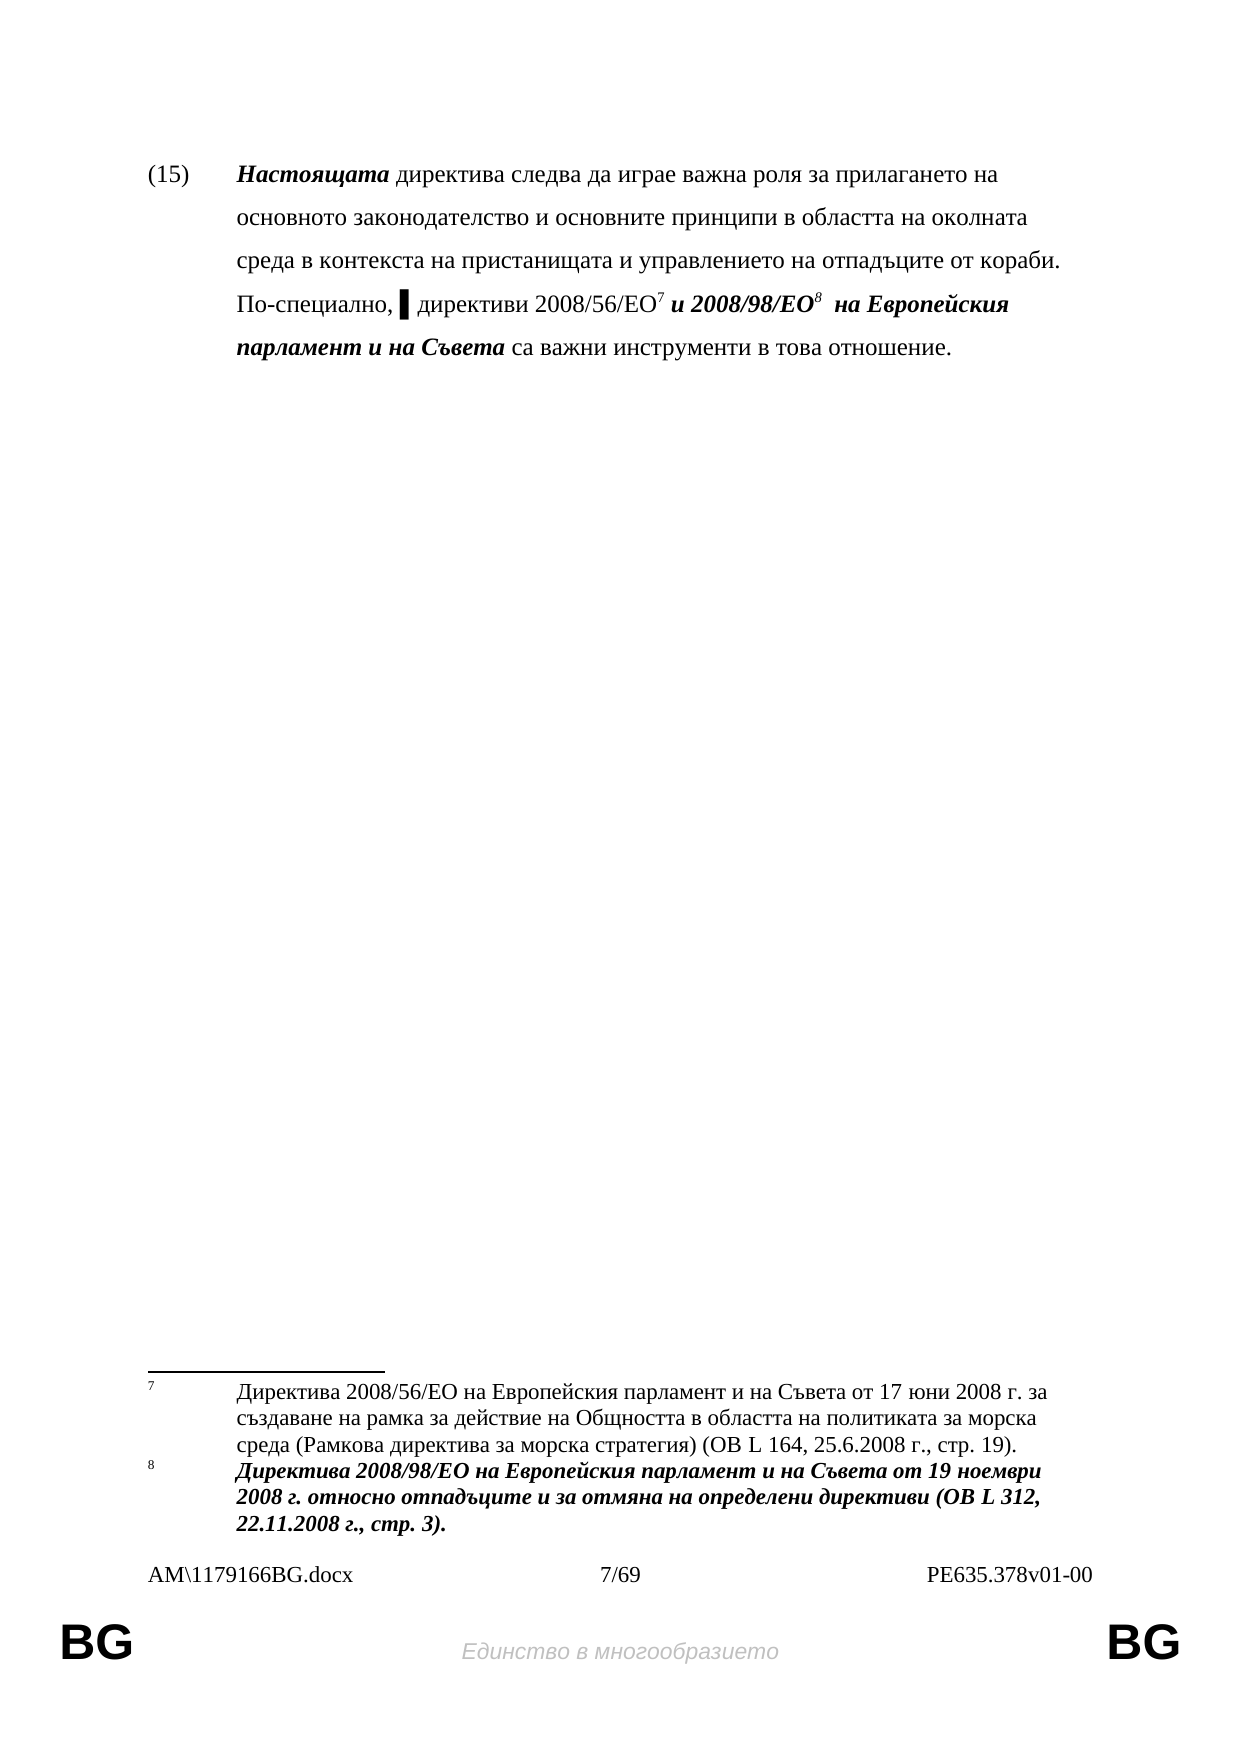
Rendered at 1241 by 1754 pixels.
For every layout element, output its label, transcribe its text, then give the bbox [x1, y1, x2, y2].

text (15) Настоящата директива следва да играе важна роля за прилагането на основното законодателство и основните принципи в областта на околната среда в контекста на пристанищата и управлението на отпадъците от кораби. По-специално, ▌директиви 2008/56/ЕО и 2008/98/ЕО на Европейския парламент и на Съвета са важни инструменти в това отношение. [148, 159, 1092, 361]
